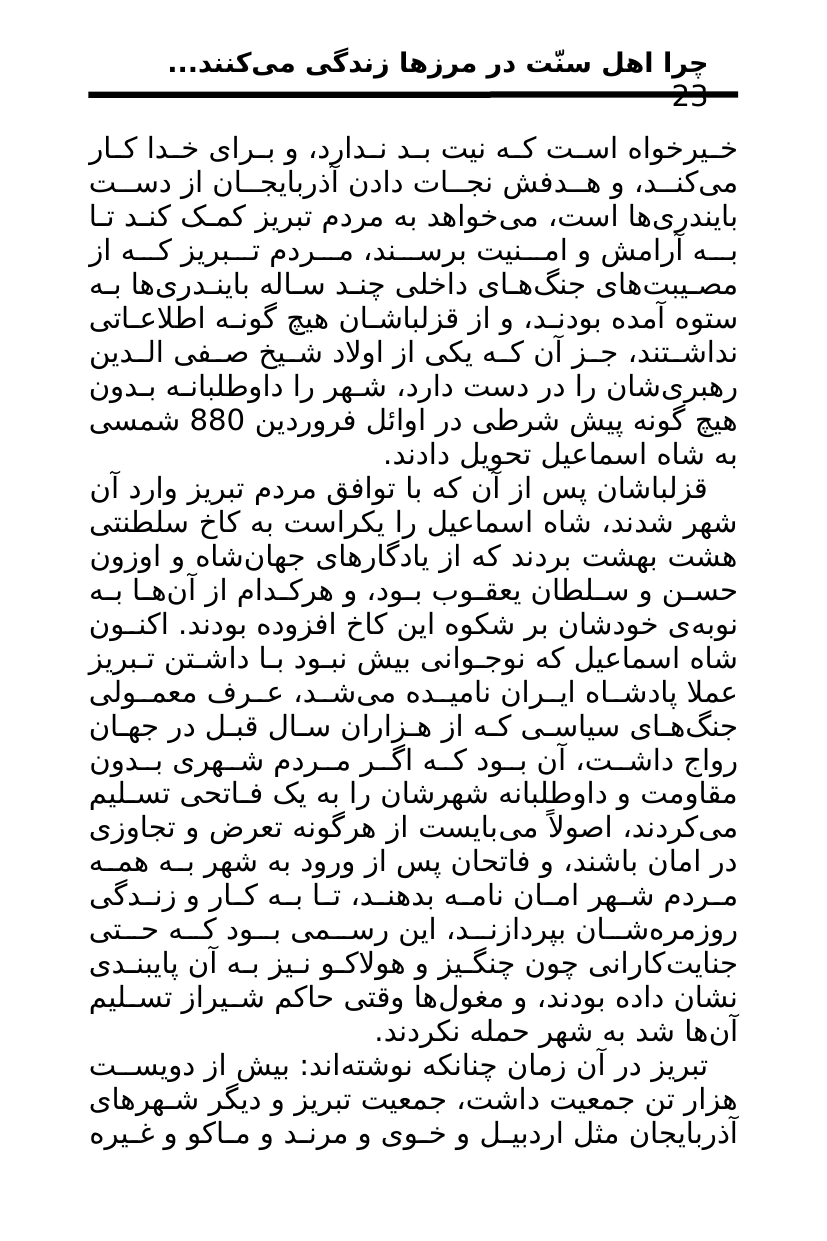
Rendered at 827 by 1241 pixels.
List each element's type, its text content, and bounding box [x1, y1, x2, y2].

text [89, 132, 738, 471]
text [89, 1048, 738, 1150]
text قزلباشان پس از آن که با توافق مردم تبریز وارد آن شهر شدند، شاه اسماعیل را یکراست به کاخ سلطنتی هشت بهشت بردند که از یادگارهای جهان‌شاه و اوزون حسن و سلطان یعقوب بود، و هرکدام از آن‌ها به نوبه‌ی خودشان بر شکوه این کاخ افزوده بودند. اکنون شاه اسماعیل که نوجوانی بیش نبود با داشتن تبریز عملا پادشاه ایران نامیده می‌شد، عرف معمولی جنگ‌های سیاسی که از هزاران سال قبل در جهان رواج داشت، آن بود که اگر مردم شهری بدون مقاومت و داوطلبانه شهرشان را به یک فاتحی تسلیم می‌کردند، اصولاً می‌بایست از هرگونه تعرض و تجاوزی در امان باشند، و فاتحان پس از ورود به شهر به همه مردم شهر امان نامه بدهند، تا به کار و زندگی روزمره‌شان بپردازند، این رسمی بود که حتی جنایت‌کارانی چون چنگیز و هولاکو نیز به آن پایبندی نشان داده بودند، و مغول‌ها وقتی حاکم شیراز تسلیم آن‌ها شد به شهر حمله نکردند. [89, 471, 738, 1048]
